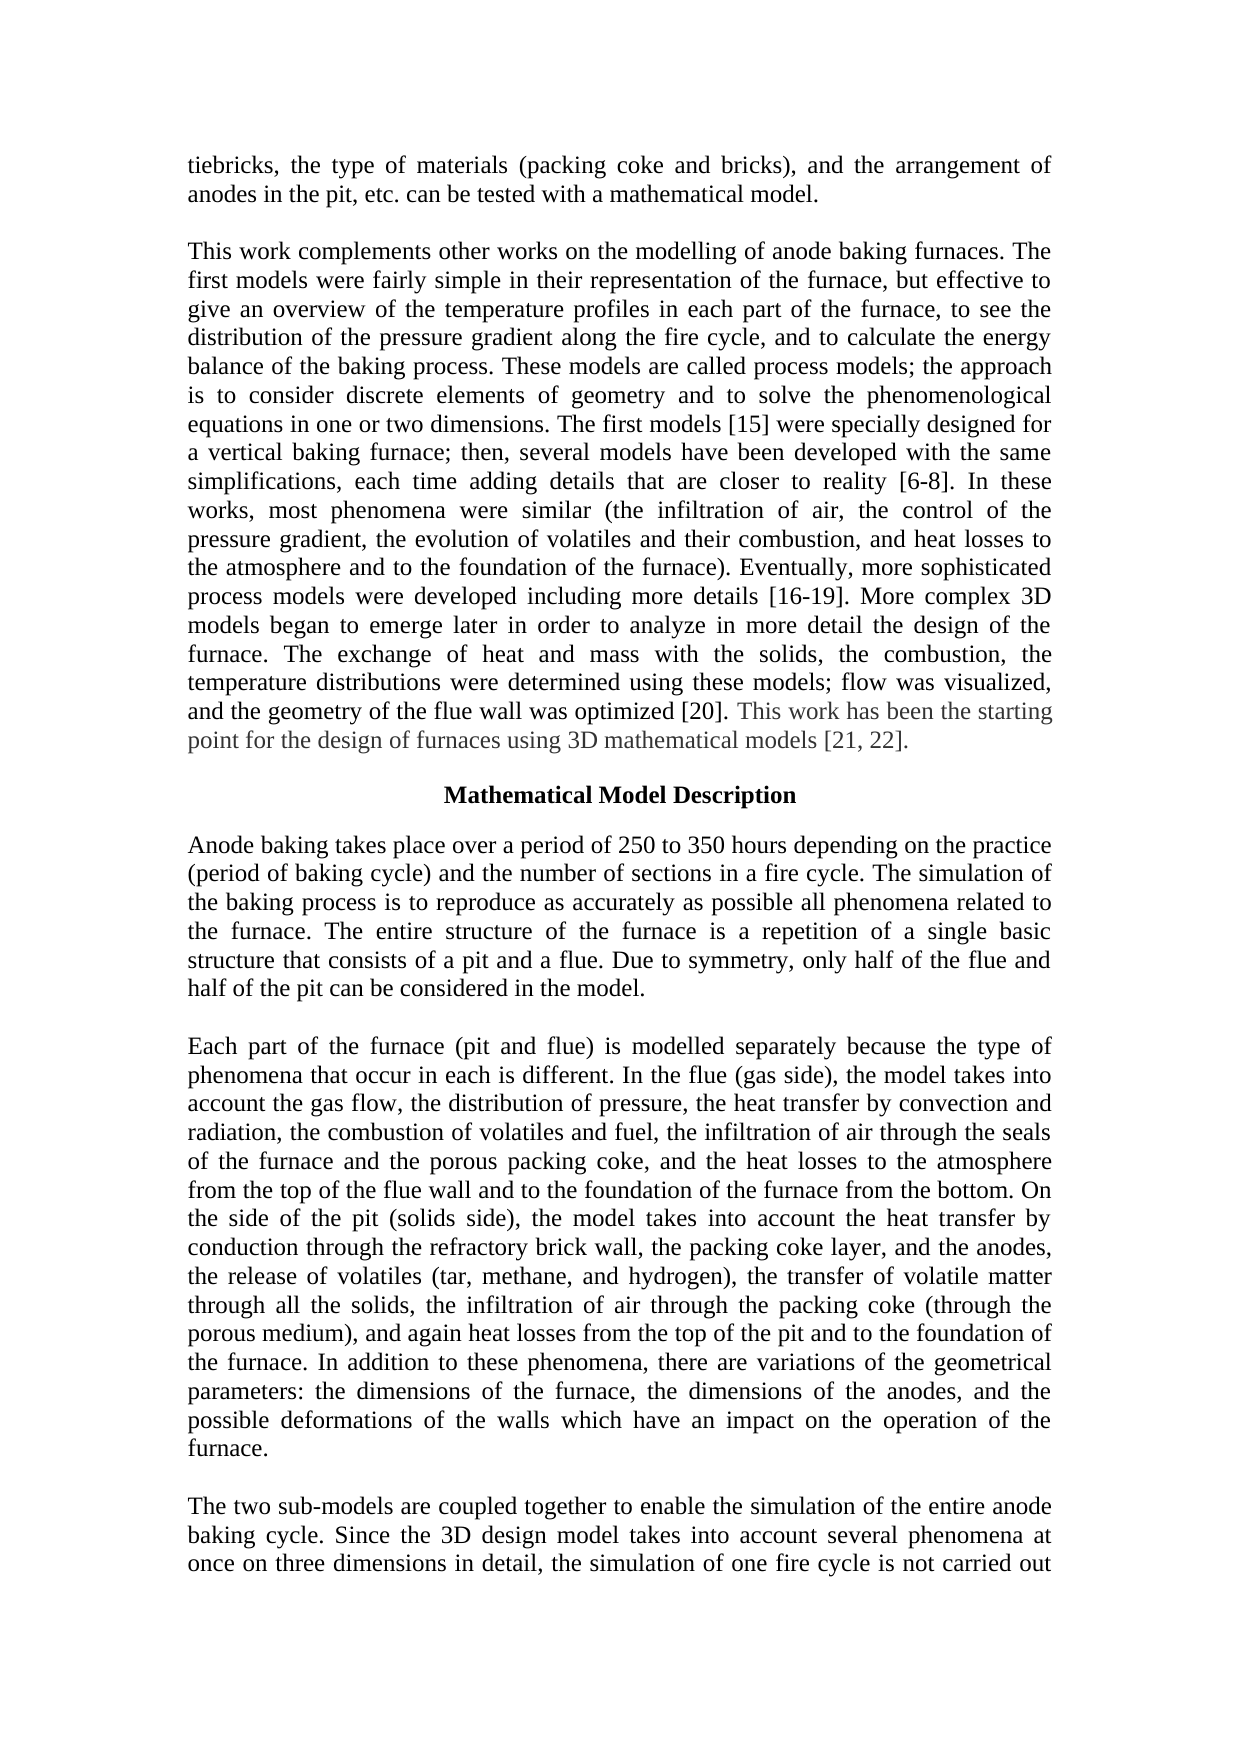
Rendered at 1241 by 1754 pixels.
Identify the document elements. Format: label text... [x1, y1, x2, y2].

text Anode baking takes place over a period of 250 to 350 hours depending on the practice (period of baking cycle) and the number of sections in a fire cycle. The simulation of the baking process is to reproduce as accurately as possible all phenomena related to the furnace. The entire structure of the furnace is a repetition of a single basic structure that consists of a pit and a flue. Due to symmetry, only half of the flue and half of the pit can be considered in the model. [187, 830, 1053, 1002]
text This work complements other works on the modelling of anode baking furnaces. The first models were fairly simple in their representation of the furnace, but effective to give an overview of the temperature profiles in each part of the furnace, to see the distribution of the pressure gradient along the fire cycle, and to calculate the energy balance of the baking process. These models are called process models; the approach is to consider discrete elements of geometry and to solve the phenomenological equations in one or two dimensions. The first models [15] were specially designed for a vertical baking furnace; then, several models have been developed with the same simplifications, each time adding details that are closer to reality [6-8]. In these works, most phenomena were similar (the infiltration of air, the control of the pressure gradient, the evolution of volatiles and their combustion, and heat losses to the atmosphere and to the foundation of the furnace). Eventually, more sophisticated process models were developed including more details [16-19]. More complex 3D models began to emerge later in order to analyze in more detail the design of the furnace. The exchange of heat and mass with the solids, the combustion, the temperature distributions were determined using these models; flow was visualized, and the geometry of the flue wall was optimized [20]. This work has been the starting point for the design of furnaces using 3D mathematical models [21, 22]. [187, 236, 1053, 754]
text Each part of the furnace (pit and flue) is modelled separately because the type of phenomena that occur in each is different. In the flue (gas side), the model takes into account the gas flow, the distribution of pressure, the heat transfer by convection and radiation, the combustion of volatiles and fuel, the infiltration of air through the seals of the furnace and the porous packing coke, and the heat losses to the atmosphere from the top of the flue wall and to the foundation of the furnace from the bottom. On the side of the pit (solids side), the model takes into account the heat transfer by conduction through the refractory brick wall, the packing coke layer, and the anodes, the release of volatiles (tar, methane, and hydrogen), the transfer of volatile matter through all the solids, the infiltration of air through the packing coke (through the porous medium), and again heat losses from the top of the pit and to the foundation of the furnace. In addition to these phenomena, there are variations of the geometrical parameters: the dimensions of the furnace, the dimensions of the anodes, and the possible deformations of the walls which have an impact on the operation of the furnace. [187, 1031, 1053, 1462]
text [187, 150, 1053, 207]
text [187, 1491, 1053, 1577]
text Mathematical Model Description [187, 780, 1053, 809]
